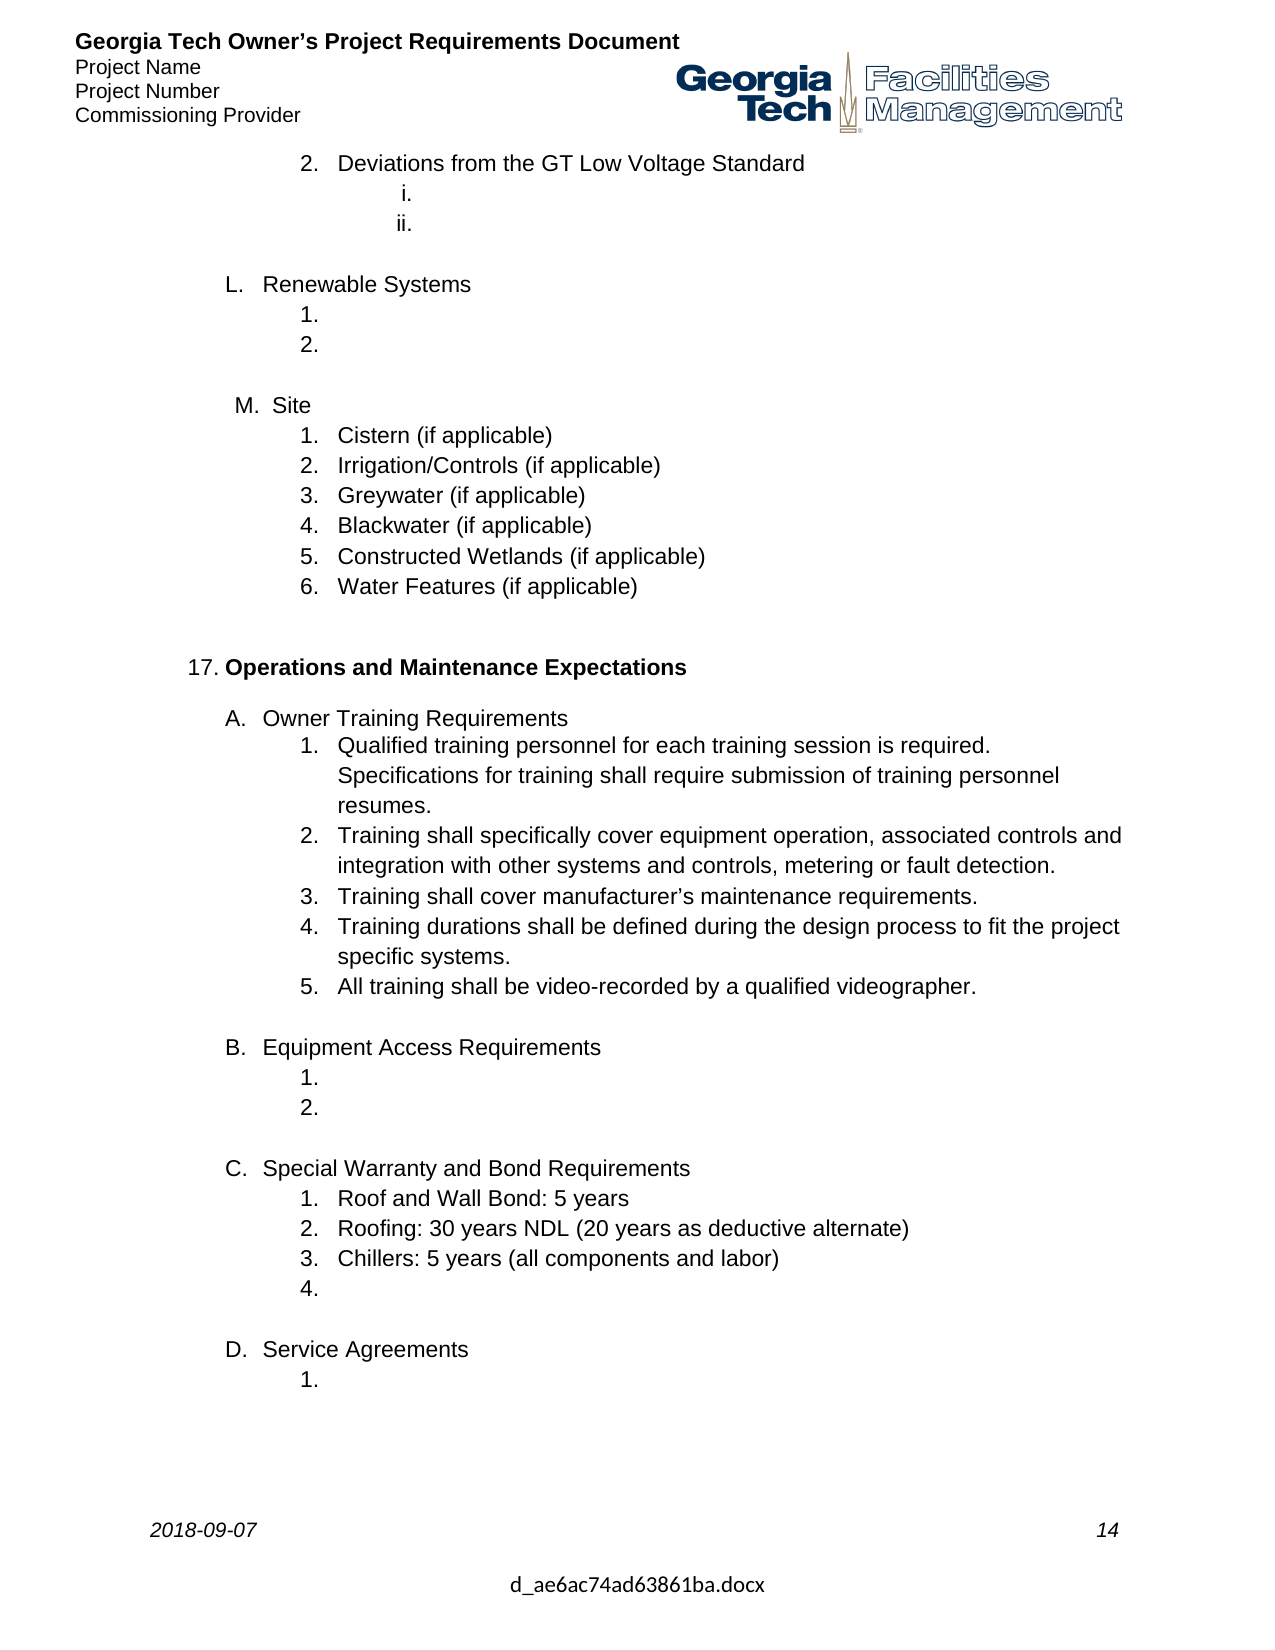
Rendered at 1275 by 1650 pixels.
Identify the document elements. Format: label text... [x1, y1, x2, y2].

list Site [234, 392, 1125, 418]
list Training shall specifically cover equipment operation, associated controls and integration with other systems and controls, metering or fault detection. [300, 822, 1125, 879]
list Deviations from the GT Low Voltage Standard [300, 150, 1125, 176]
picture [676, 49, 1125, 135]
list Roof and Wall Bond: 5 years [300, 1185, 1125, 1211]
subtitle Operations and Maintenance Expectations [187, 654, 1125, 681]
list Water Features (if applicable) [300, 573, 1125, 599]
list Renewable Systems [225, 271, 1125, 297]
list Service Agreements [225, 1336, 1125, 1362]
list Qualified training personnel for each training session is required. Specifications for training shall require submission of training personnel resumes. [300, 732, 1125, 818]
list Chillers: 5 years (all components and labor) [300, 1245, 1125, 1271]
list Training durations shall be defined during the design process to fit the project specific systems. [300, 913, 1125, 969]
list Cistern (if applicable) [300, 422, 1125, 448]
list Owner Training Requirements [225, 705, 1125, 732]
list Special Warranty and Bond Requirements [225, 1154, 1125, 1181]
list Training shall cover manufacturer’s maintenance requirements. [300, 883, 1125, 909]
list Irrigation/Controls (if applicable) [300, 452, 1125, 478]
list Constructed Wetlands (if applicable) [300, 543, 1125, 569]
list All training shall be video-recorded by a qualified videographer. [300, 973, 1125, 999]
list Roofing: 30 years NDL (20 years as deductive alternate) [300, 1215, 1125, 1241]
list Blackwater (if applicable) [300, 512, 1125, 539]
list Equipment Access Requirements [225, 1034, 1125, 1060]
list Greywater (if applicable) [300, 482, 1125, 509]
